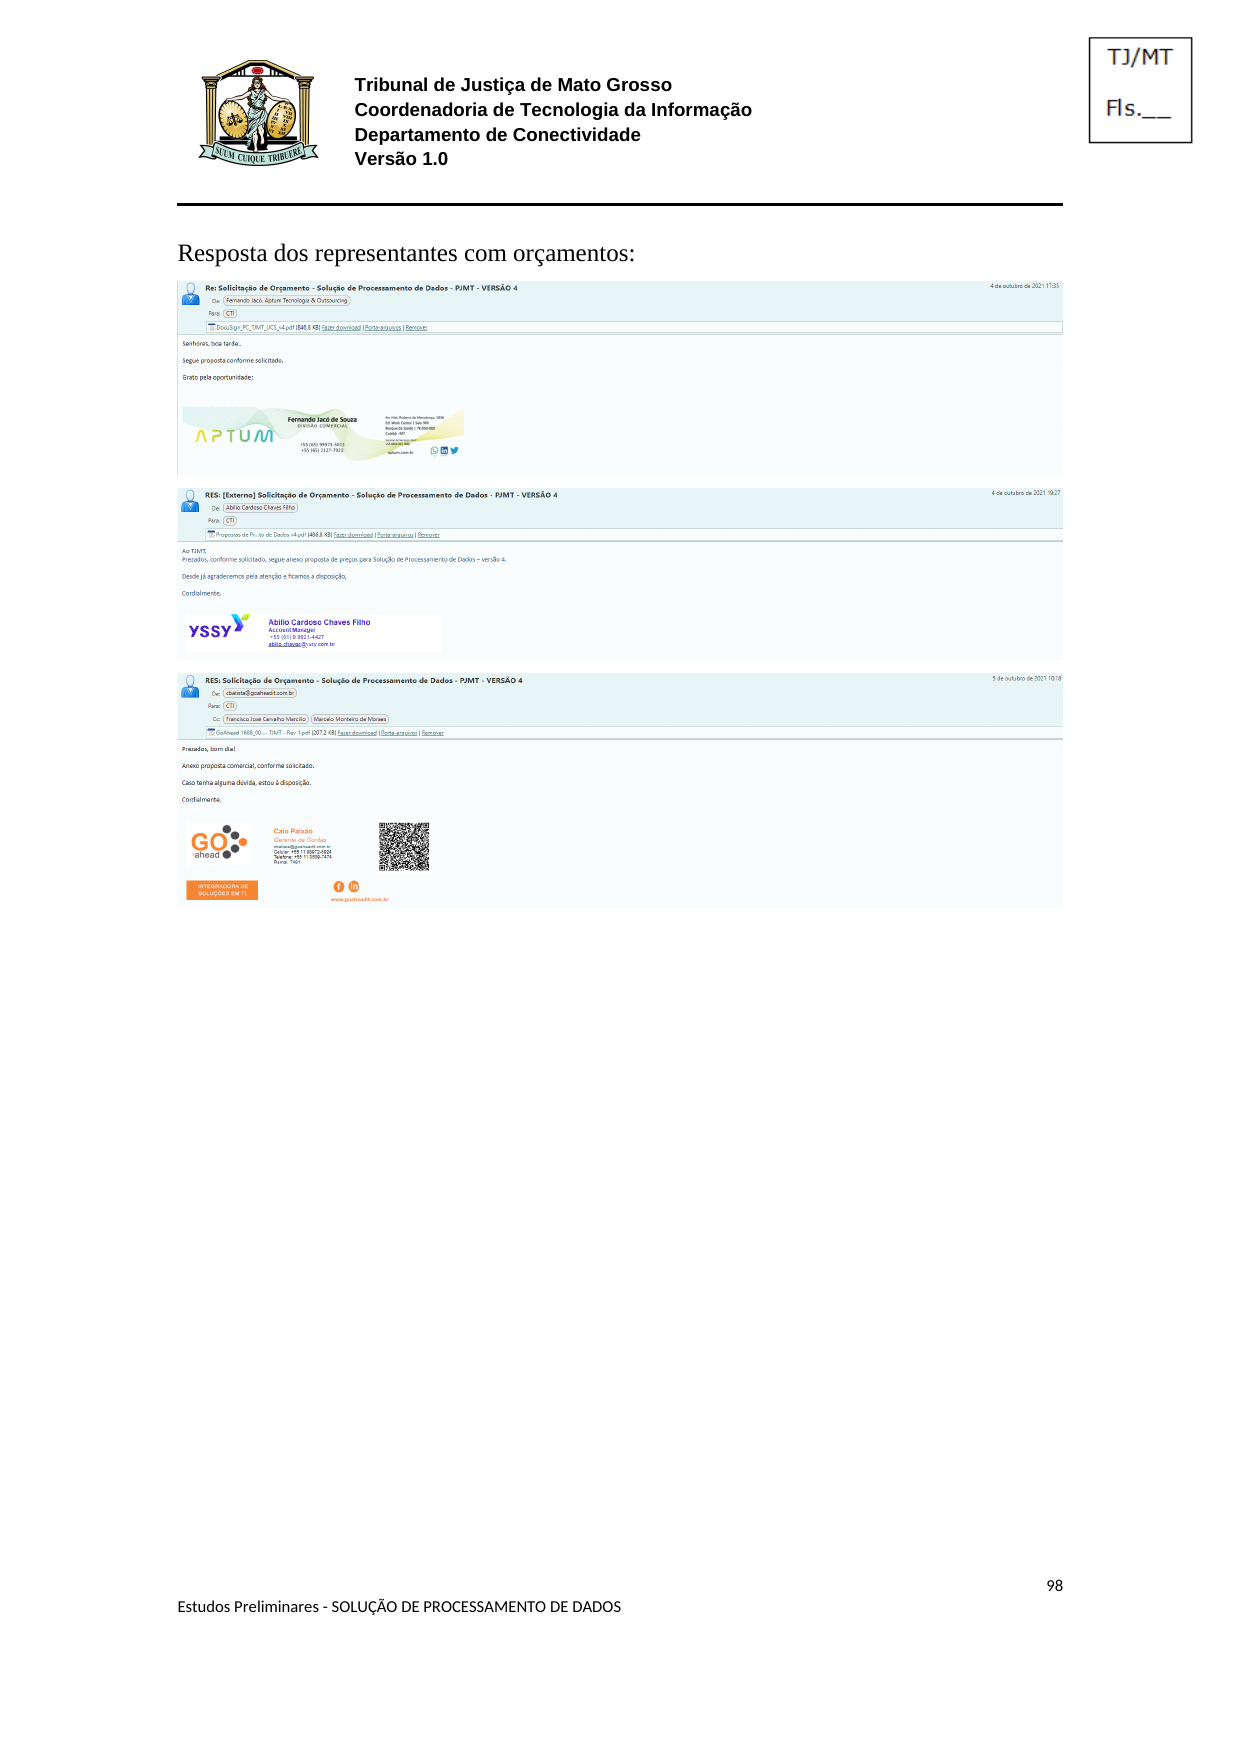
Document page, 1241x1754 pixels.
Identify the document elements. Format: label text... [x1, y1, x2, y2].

picture [1085, 36, 1198, 146]
picture [198, 60, 319, 166]
picture [177, 673, 1063, 908]
picture [177, 488, 1063, 660]
picture [177, 281, 1063, 475]
text Resposta dos representantes com orçamentos: [177, 238, 1063, 267]
